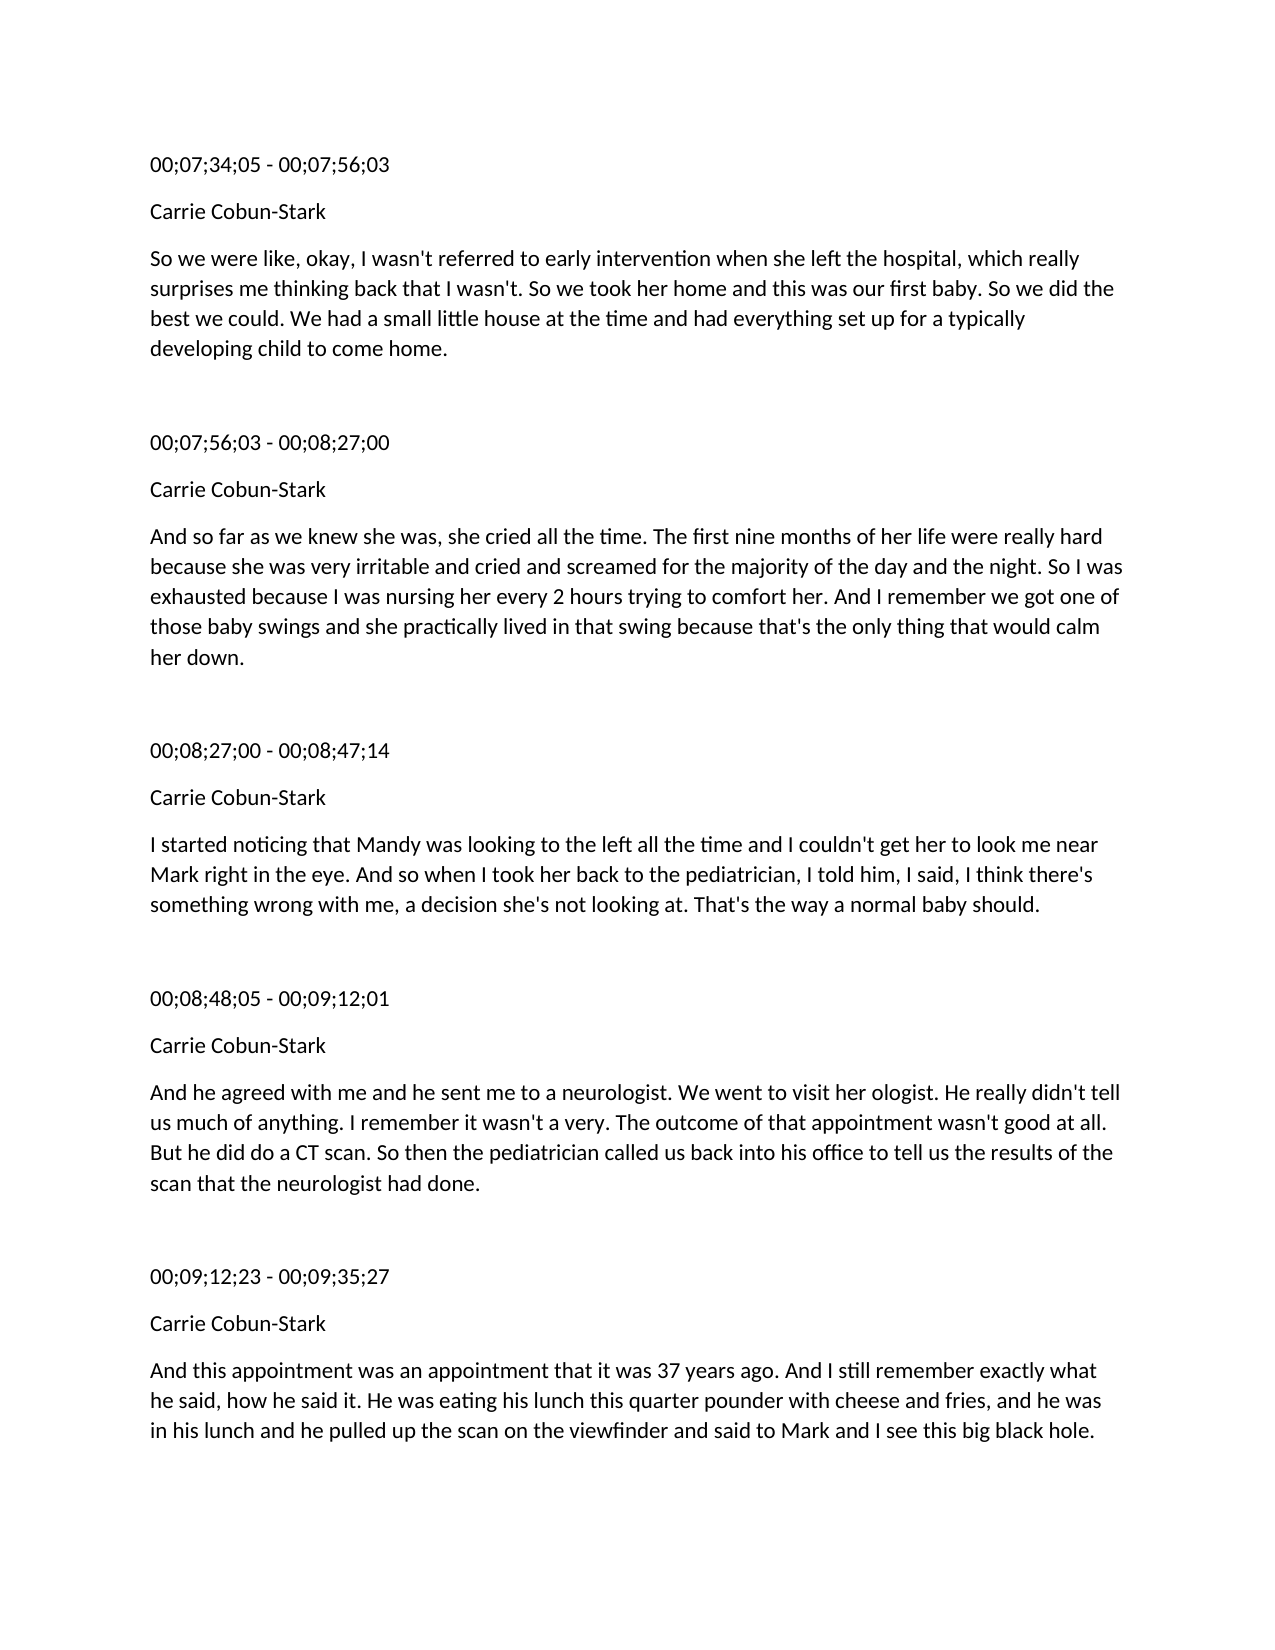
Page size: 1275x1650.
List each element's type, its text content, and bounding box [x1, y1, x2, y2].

text Carrie Cobun-Stark [150, 1309, 1125, 1337]
text 00;08;48;05 - 00;09;12;01 [150, 984, 1125, 1012]
text 00;07;34;05 - 00;07;56;03 [150, 150, 1125, 178]
text 00;07;56;03 - 00;08;27;00 [150, 428, 1125, 456]
text And so far as we knew she was, she cried all the time. The first nine months of her life were really hard because she was very irritable and cried and screamed for the majority of the day and the night. So I was exhausted because I was nursing her every 2 hours trying to comfort her. And I remember we got one of those baby swings and she practically lived in that swing because that's the only thing that would calm her down. [150, 522, 1125, 671]
text Carrie Cobun-Stark [150, 475, 1125, 503]
text 00;09;12;23 - 00;09;35;27 [150, 1262, 1125, 1291]
text Carrie Cobun-Stark [150, 783, 1125, 811]
text Carrie Cobun-Stark [150, 197, 1125, 225]
text Carrie Cobun-Stark [150, 1031, 1125, 1059]
text I started noticing that Mandy was looking to the left all the time and I couldn't get her to look me near Mark right in the eye. And so when I took her back to the pediatrician, I told him, I said, I think there's something wrong with me, a decision she's not looking at. That's the way a normal baby should. [150, 830, 1125, 919]
text 00;08;27;00 - 00;08;47;14 [150, 736, 1125, 764]
text And this appointment was an appointment that it was 37 years ago. And I still remember exactly what he said, how he said it. He was eating his lunch this quarter pounder with cheese and fries, and he was in his lunch and he pulled up the scan on the viewfinder and said to Mark and I see this big black hole. [150, 1356, 1125, 1445]
text And he agreed with me and he sent me to a neurologist. We went to visit her ologist. He really didn't tell us much of anything. I remember it wasn't a very. The outcome of that appointment wasn't good at all. But he did do a CT scan. So then the pediatrician called us back into his office to tell us the results of the scan that the neurologist had done. [150, 1078, 1125, 1197]
text So we were like, okay, I wasn't referred to early intervention when she left the hospital, which really surprises me thinking back that I wasn't. So we took her home and this was our first baby. So we did the best we could. We had a small little house at the time and had everything set up for a typically developing child to come home. [150, 244, 1125, 362]
